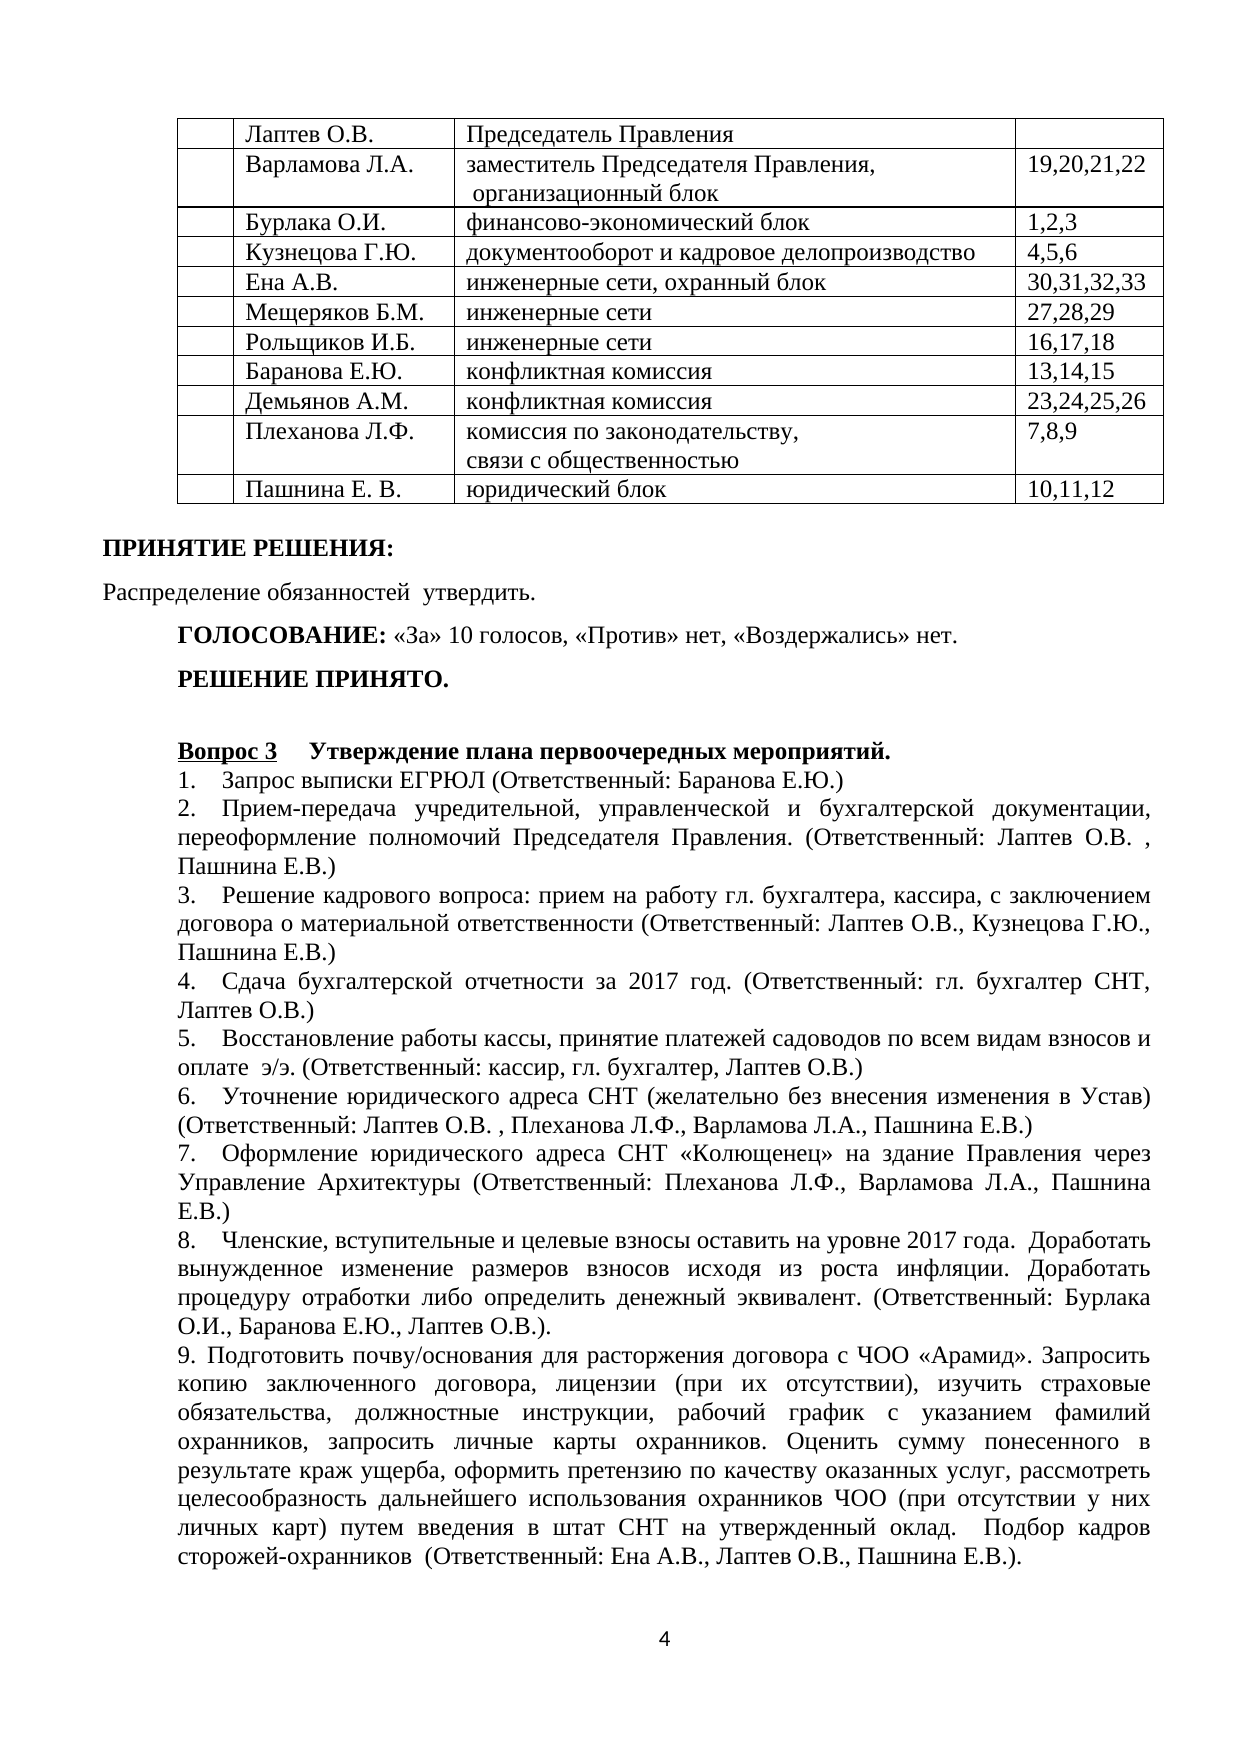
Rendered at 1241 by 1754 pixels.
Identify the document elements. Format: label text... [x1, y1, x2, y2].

table_cell [178, 267, 233, 296]
table_cell Лаптев О.В. [234, 119, 454, 148]
list Запрос выписки ЕГРЮЛ (Ответственный: Баранова Е.Ю.) [177, 765, 1152, 793]
table_cell 7,8,9 [1016, 416, 1163, 473]
table_cell 30,31,32,33 [1016, 267, 1163, 296]
table_cell 10,11,12 [1016, 475, 1163, 503]
list Сдача бухгалтерской отчетности за 2017 год. (Ответственный: гл. бухгалтер СНТ, Лаптев О.В.) [177, 966, 1152, 1023]
table_cell конфликтная комиссия [455, 356, 1015, 385]
text Вопрос 3 Утверждение плана первоочередных мероприятий. [177, 736, 1152, 765]
table_cell [178, 297, 233, 326]
table_cell 27,28,29 [1016, 297, 1163, 326]
list Решение кадрового вопроса: прием на работу гл. бухгалтера, кассира, с заключением договора о материальной ответственности (Ответственный: Лаптев О.В., Кузнецова Г.Ю., Пашнина Е.В.) [177, 880, 1152, 966]
table_cell Баранова Е.Ю. [234, 356, 454, 385]
table_cell 19,20,21,22 [1016, 149, 1163, 206]
table_cell конфликтная комиссия [455, 386, 1015, 415]
table_cell комиссия по законодательству, связи с общественностью [455, 416, 1015, 473]
table_cell 13,14,15 [1016, 356, 1163, 385]
table_cell Варламова Л.А. [234, 149, 454, 206]
table_cell [178, 386, 233, 415]
text РЕШЕНИЕ ПРИНЯТО. [177, 664, 1152, 692]
list Уточнение юридического адреса СНТ (желательно без внесения изменения в Устав) (Ответственный: Лаптев О.В. , Плеханова Л.Ф., Варламова Л.А., Пашнина Е.В.) [177, 1081, 1152, 1138]
table_cell инженерные сети [455, 297, 1015, 326]
list Восстановление работы кассы, принятие платежей садоводов по всем видам взносов и оплате э/э. (Ответственный: кассир, гл. бухгалтер, Лаптев О.В.) [177, 1023, 1152, 1081]
text ПРИНЯТИЕ РЕШЕНИЯ: [102, 533, 1152, 562]
list Оформление юридического адреса СНТ «Колющенец» на здание Правления через Управление Архитектуры (Ответственный: Плеханова Л.Ф., Варламова Л.А., Пашнина Е.В.) [177, 1138, 1152, 1225]
table_cell Ена А.В. [234, 267, 454, 296]
table_cell 23,24,25,26 [1016, 386, 1163, 415]
table_cell Кузнецова Г.Ю. [234, 237, 454, 266]
table_cell инженерные сети [455, 327, 1015, 355]
table_cell [178, 327, 233, 355]
table_cell юридический блок [455, 475, 1015, 503]
table_cell Председатель Правления [455, 119, 1015, 148]
table_cell 1,2,3 [1016, 208, 1163, 236]
table_cell [1016, 119, 1163, 148]
table_cell документооборот и кадровое делопроизводство [455, 237, 1015, 266]
table_cell финансово-экономический блок [455, 208, 1015, 236]
table_cell [178, 119, 233, 148]
table_cell [178, 416, 233, 473]
table_cell [178, 475, 233, 503]
list Прием-передача учредительной, управленческой и бухгалтерской документации, переоформление полномочий Председателя Правления. (Ответственный: Лаптев О.В. , Пашнина Е.В.) [177, 793, 1152, 880]
table_cell Рольщиков И.Б. [234, 327, 454, 355]
text ГОЛОСОВАНИЕ: «За» 10 голосов, «Против» нет, «Воздержались» нет. [177, 620, 1152, 649]
table_cell Бурлака О.И. [234, 208, 454, 236]
table_cell [178, 208, 233, 236]
table_cell заместитель Председателя Правления, организационный блок [455, 149, 1015, 206]
table_cell Мещеряков Б.М. [234, 297, 454, 326]
table_cell Пашнина Е. В. [234, 475, 454, 503]
table_cell [178, 149, 233, 206]
list Подготовить почву/основания для расторжения договора с ЧОО «Арамид». Запросить копию заключенного договора, лицензии (при их отсутствии), изучить страховые обязательства, должностные инструкции, рабочий график с указанием фамилий охранников, запросить личные карты охранников. Оценить сумму понесенного в результате краж ущерба, оформить претензию по качеству оказанных услуг, рассмотреть целесообразность дальнейшего использования охранников ЧОО (при отсутствии у них личных карт) путем введения в штат СНТ на утвержденный оклад. Подбор кадров сторожей-охранников (Ответственный: Ена А.В., Лаптев О.В., Пашнина Е.В.). [177, 1340, 1152, 1570]
table_cell инженерные сети, охранный блок [455, 267, 1015, 296]
table_cell Плеханова Л.Ф. [234, 416, 454, 473]
text Распределение обязанностей утвердить. [102, 577, 1152, 605]
table_cell [178, 356, 233, 385]
table_cell 16,17,18 [1016, 327, 1163, 355]
table_cell Демьянов А.М. [234, 386, 454, 415]
list Членские, вступительные и целевые взносы оставить на уровне 2017 года. Доработать вынужденное изменение размеров взносов исходя из роста инфляции. Доработать процедуру отработки либо определить денежный эквивалент. (Ответственный: Бурлака О.И., Баранова Е.Ю., Лаптев О.В.). [177, 1225, 1152, 1340]
table_cell 4,5,6 [1016, 237, 1163, 266]
table_cell [178, 237, 233, 266]
